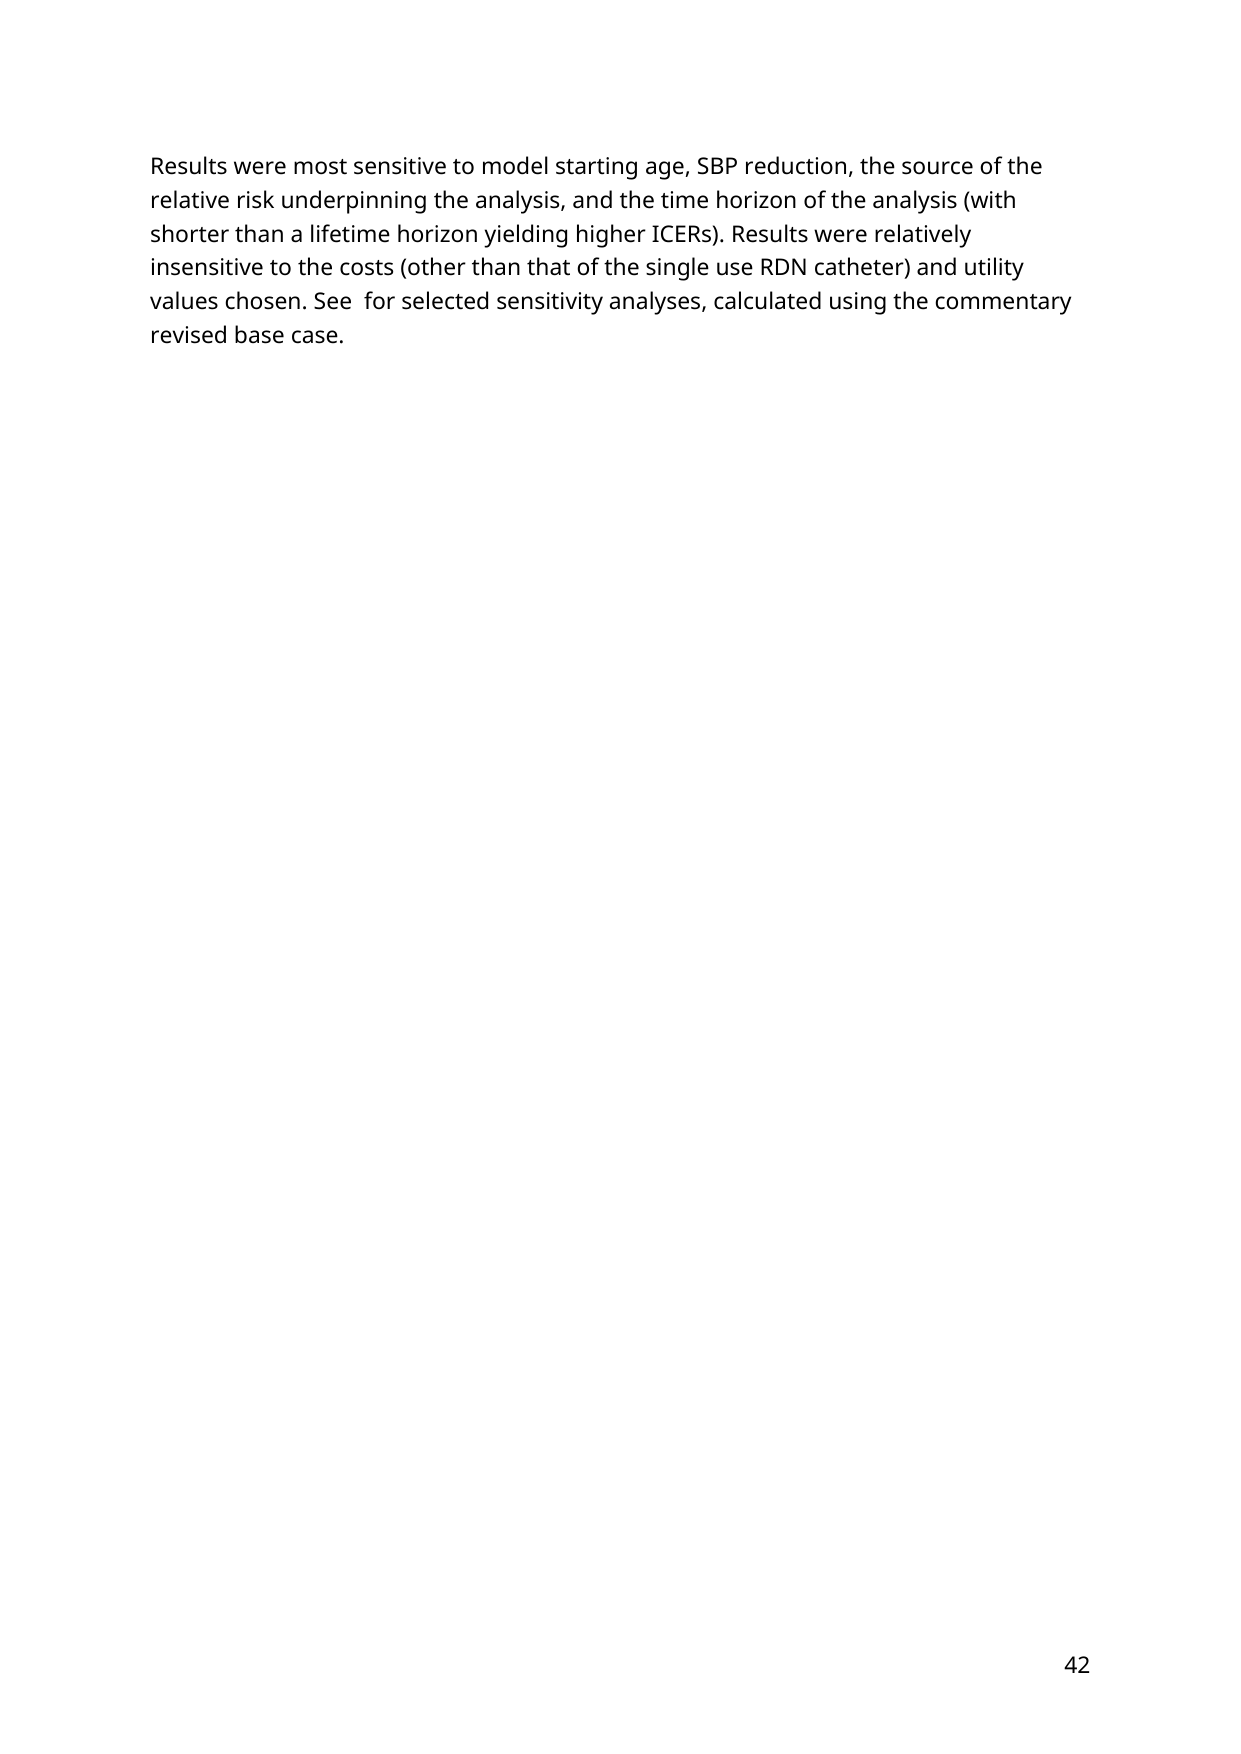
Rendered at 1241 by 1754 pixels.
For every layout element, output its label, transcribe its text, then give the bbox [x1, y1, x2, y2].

text Results were most sensitive to model starting age, SBP reduction, the source of the relative risk underpinning the analysis, and the time horizon of the analysis (with shorter than a lifetime horizon yielding higher ICERs). Results were relatively insensitive to the costs (other than that of the single use RDN catheter) and utility values chosen. See Table 16 for selected sensitivity analyses, calculated using the commentary revised base case. [150, 150, 1090, 350]
